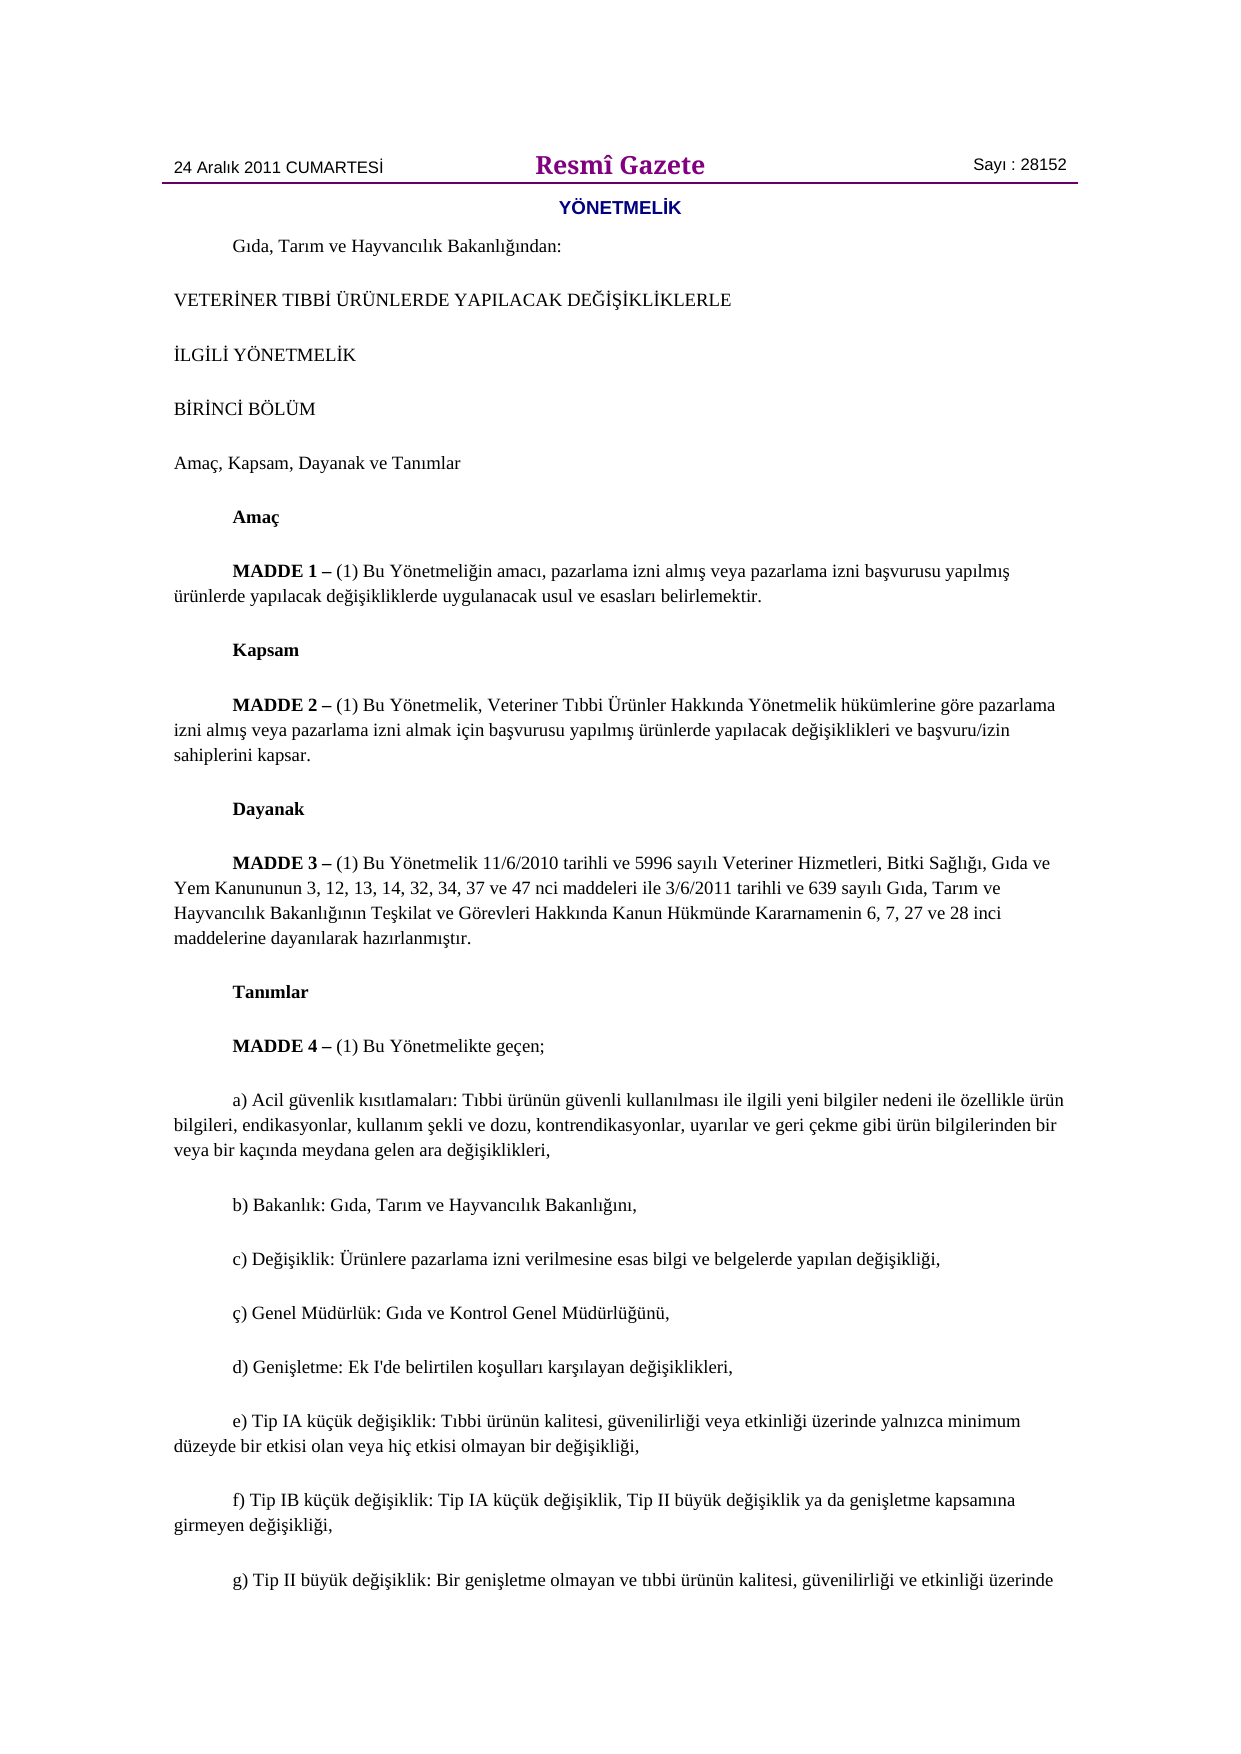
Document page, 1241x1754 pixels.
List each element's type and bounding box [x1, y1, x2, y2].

table_header [146, 148, 1094, 1590]
